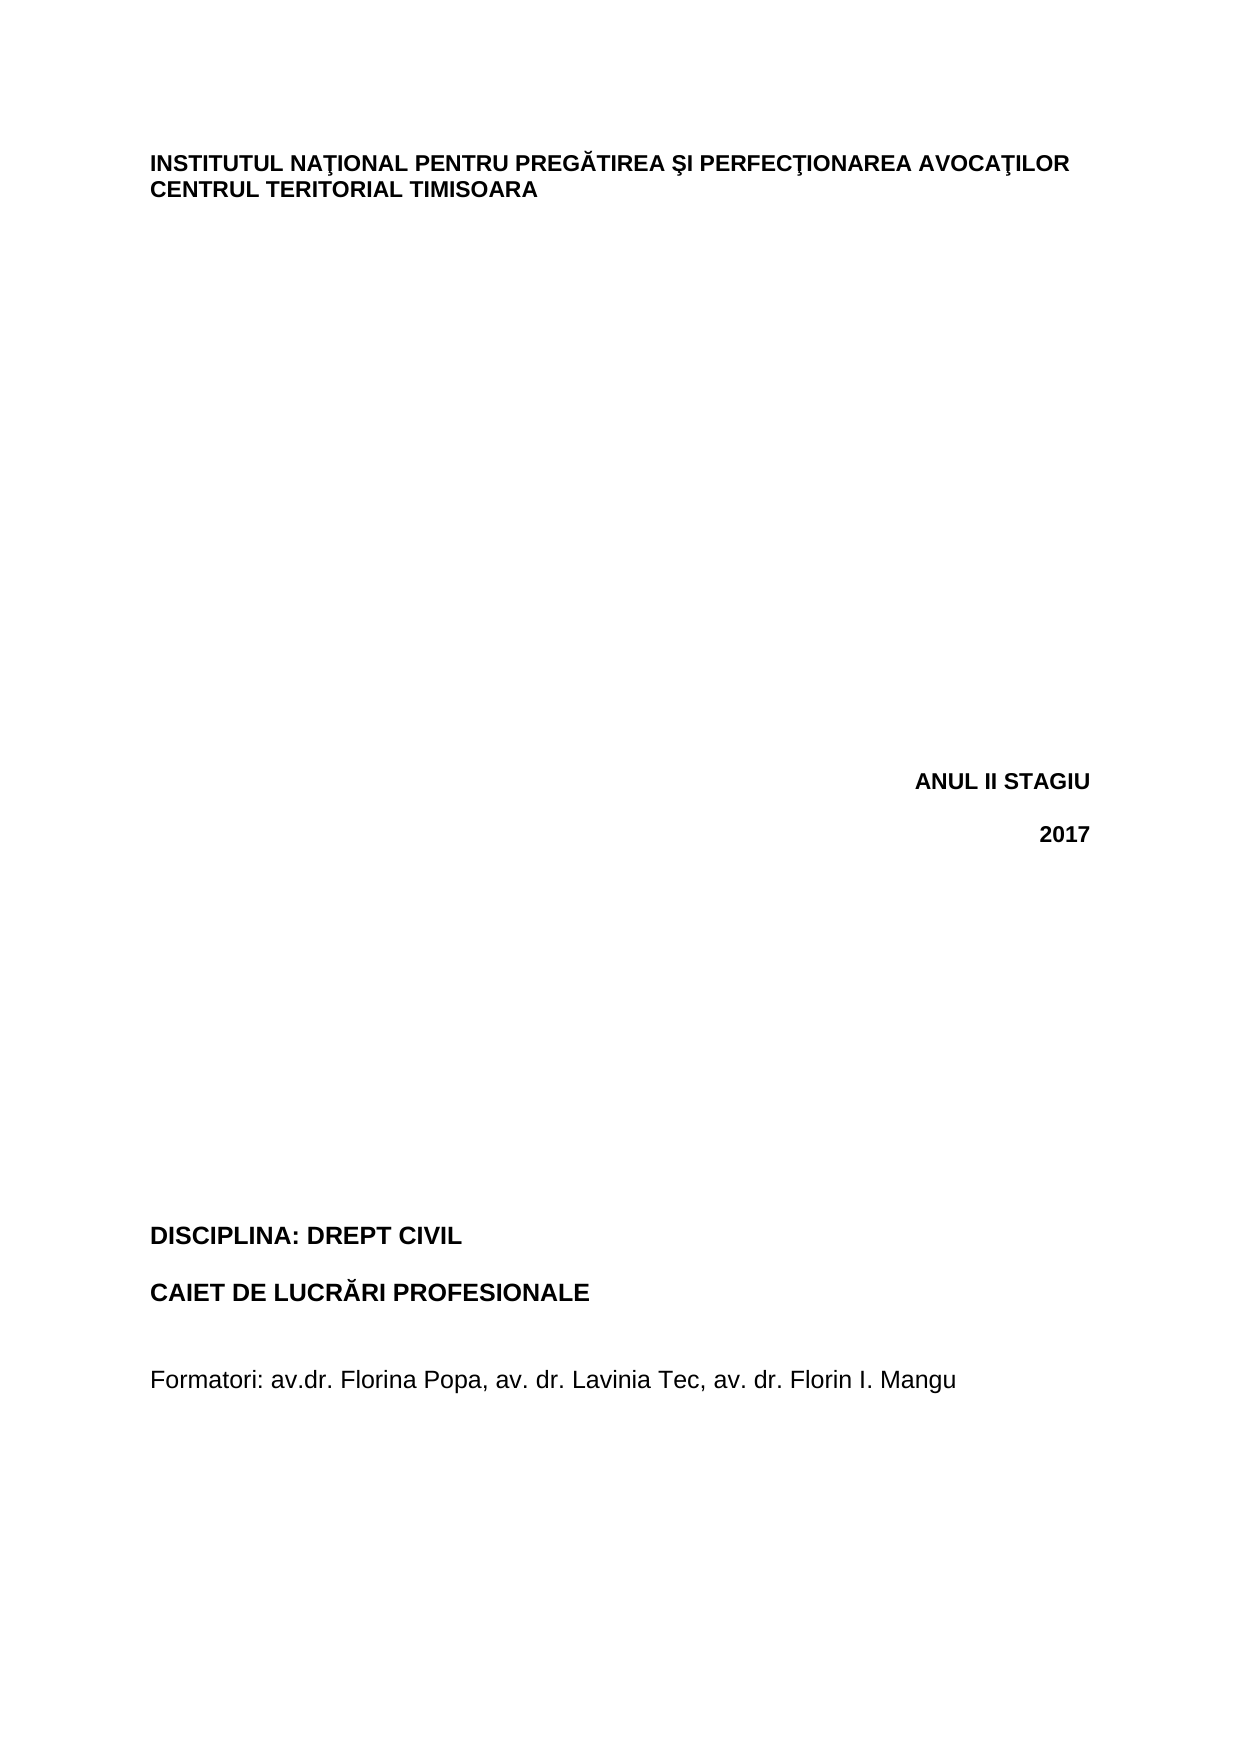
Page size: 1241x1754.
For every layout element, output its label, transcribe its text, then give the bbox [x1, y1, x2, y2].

text DISCIPLINA: DREPT CIVIL [150, 1221, 1090, 1250]
text INSTITUTUL NAŢIONAL PENTRU PREGĂTIREA ŞI PERFECŢIONAREA AVOCAŢILOR [150, 150, 1090, 176]
text CAIET DE LUCRĂRI PROFESIONALE [150, 1278, 1090, 1307]
text Formatori: av.dr. Florina Popa, av. dr. Lavinia Tec, av. dr. Florin I. Mangu [150, 1365, 1090, 1393]
text 2017 [150, 821, 1090, 847]
text CENTRUL TERITORIAL TIMISOARA [150, 176, 1090, 203]
text ANUL II STAGIU [150, 768, 1090, 794]
